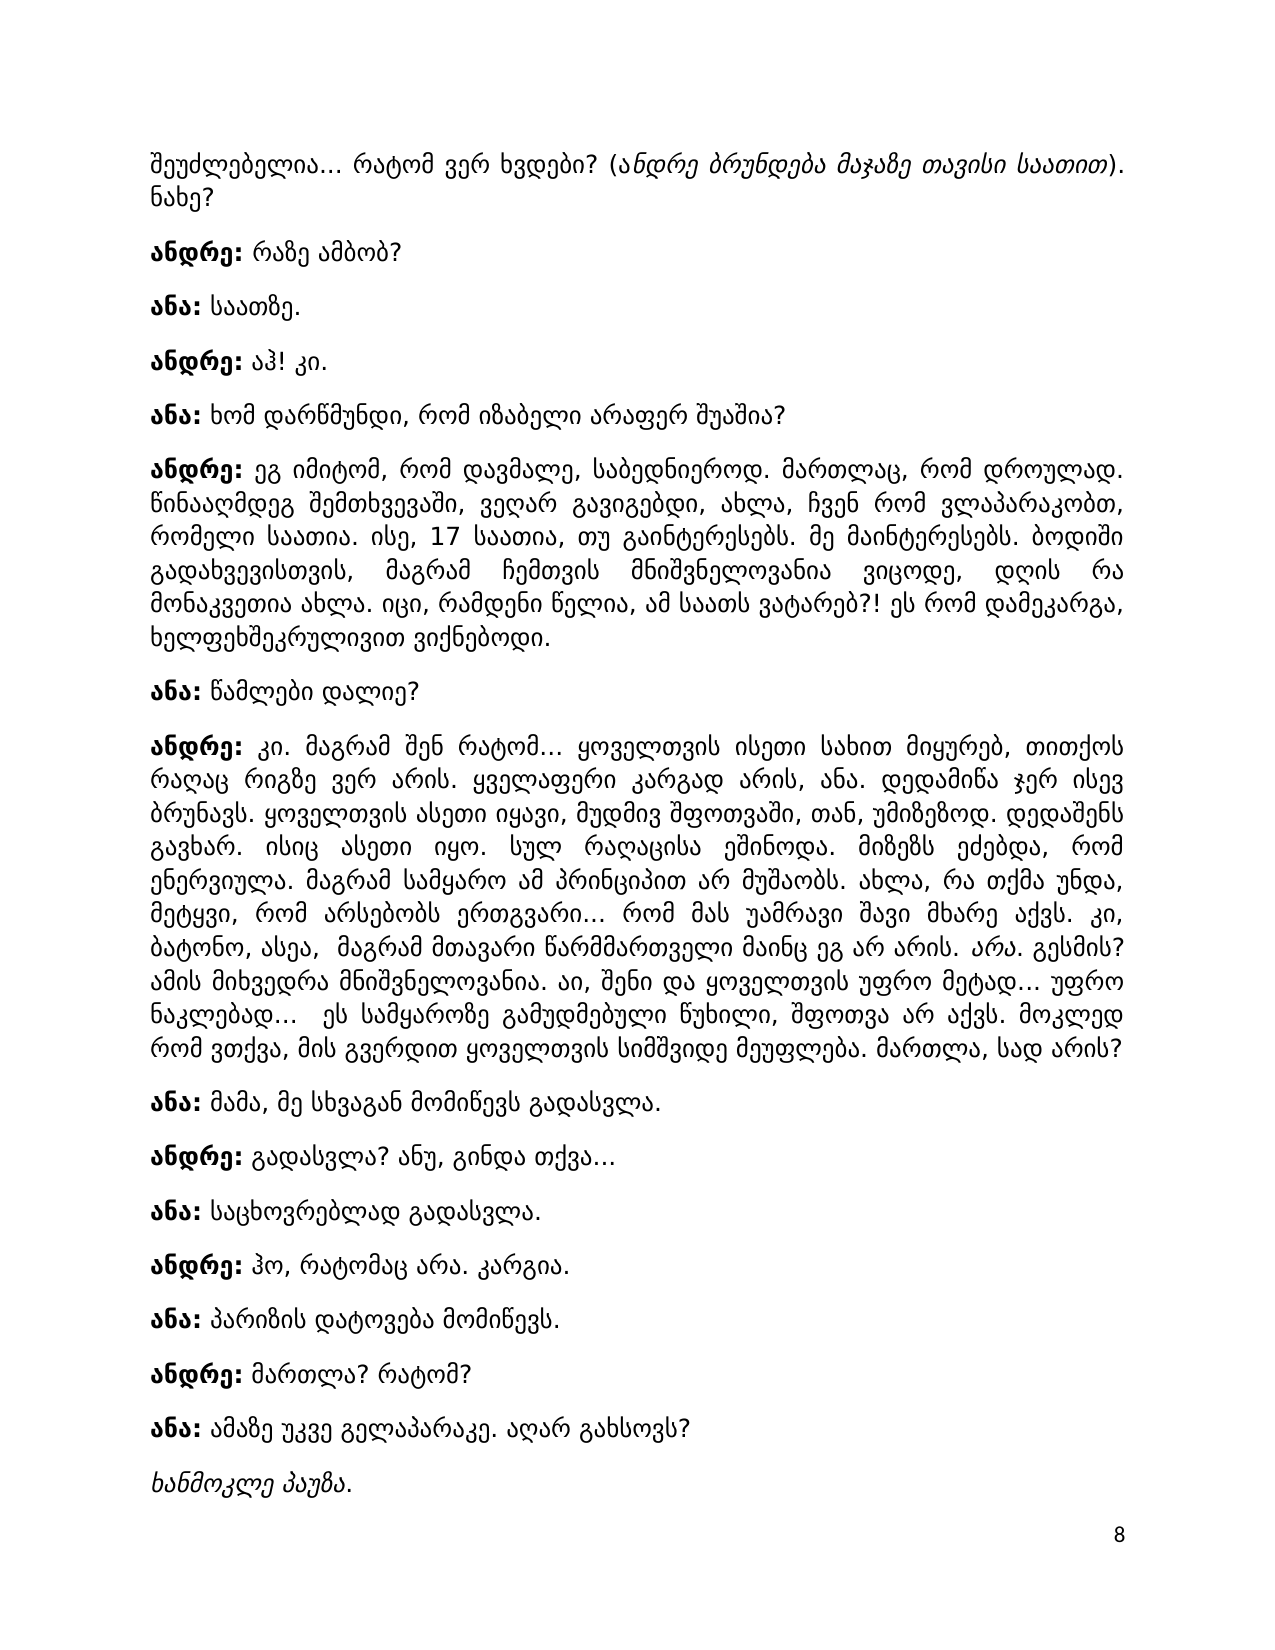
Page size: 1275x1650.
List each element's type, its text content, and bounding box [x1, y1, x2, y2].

text ანა: ხომ დარწმუნდი, რომ იზაბელი არაფერ შუაშია? [150, 401, 1125, 430]
text ანდრე: რაზე ამბობ? [150, 238, 1125, 267]
text ანა: საათზე. [150, 292, 1125, 321]
text ანა: საცხოვრებლად გადასვლა. [150, 1197, 1125, 1226]
text ანდრე: კი. მაგრამ შენ რატომ... ყოველთვის ისეთი სახით მიყურებ, თითქოს რაღაც რიგზე ვერ არის. ყველაფერი კარგად არის, ანა. დედამიწა ჯერ ისევ ბრუნავს. ყოველთვის ასეთი იყავი, მუდმივ შფოთვაში, თან, უმიზეზოდ. დედაშენს გავხარ. ისიც ასეთი იყო. სულ რაღაცისა ეშინოდა. მიზეზს ეძებდა, რომ ენერვიულა. მაგრამ სამყარო ამ პრინციპით არ მუშაობს. ახლა, რა თქმა უნდა, მეტყვი, რომ არსებობს ერთგვარი... რომ მას უამრავი შავი მხარე აქვს. კი, ბატონო, ასეა, მაგრამ მთავარი წარმმართველი მაინც ეგ არ არის. არა. გესმის? ამის მიხვედრა მნიშვნელოვანია. აი, შენი და ყოველთვის უფრო მეტად... უფრო ნაკლებად... ეს სამყაროზე გამუდმებული წუხილი, შფოთვა არ აქვს. მოკლედ რომ ვთქვა, მის გვერდით ყოველთვის სიმშვიდე მეუფლება. მართლა, სად არის? [150, 732, 1125, 1063]
text ხანმოკლე პაუზა. [150, 1469, 1125, 1498]
text ანდრე: ჰო, რატომაც არა. კარგია. [150, 1251, 1125, 1280]
text ანა: პარიზის დატოვება მომიწევს. [150, 1306, 1125, 1335]
text ანდრე: გადასვლა? ანუ, გინდა თქვა... [150, 1142, 1125, 1172]
text ანდრე: აჰ! კი. [150, 347, 1125, 376]
text ანა: ამაზე უკვე გელაპარაკე. აღარ გახსოვს? [150, 1414, 1125, 1443]
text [150, 150, 1125, 213]
text ანდრე: ეგ იმიტომ, რომ დავმალე, საბედნიეროდ. მართლაც, რომ დროულად. წინააღმდეგ შემთხვევაში, ვეღარ გავიგებდი, ახლა, ჩვენ რომ ვლაპარაკობთ, რომელი საათია. ისე, 17 საათია, თუ გაინტერესებს. მე მაინტერესებს. ბოდიში გადახვევისთვის, მაგრამ ჩემთვის მნიშვნელოვანია ვიცოდე, დღის რა მონაკვეთია ახლა. იცი, რამდენი წელია, ამ საათს ვატარებ?! ეს რომ დამეკარგა, ხელფეხშეკრულივით ვიქნებოდი. [150, 455, 1125, 652]
text ანდრე: მართლა? რატომ? [150, 1360, 1125, 1389]
text ანა: წამლები დალიე? [150, 677, 1125, 707]
text ანა: მამა, მე სხვაგან მომიწევს გადასვლა. [150, 1088, 1125, 1117]
